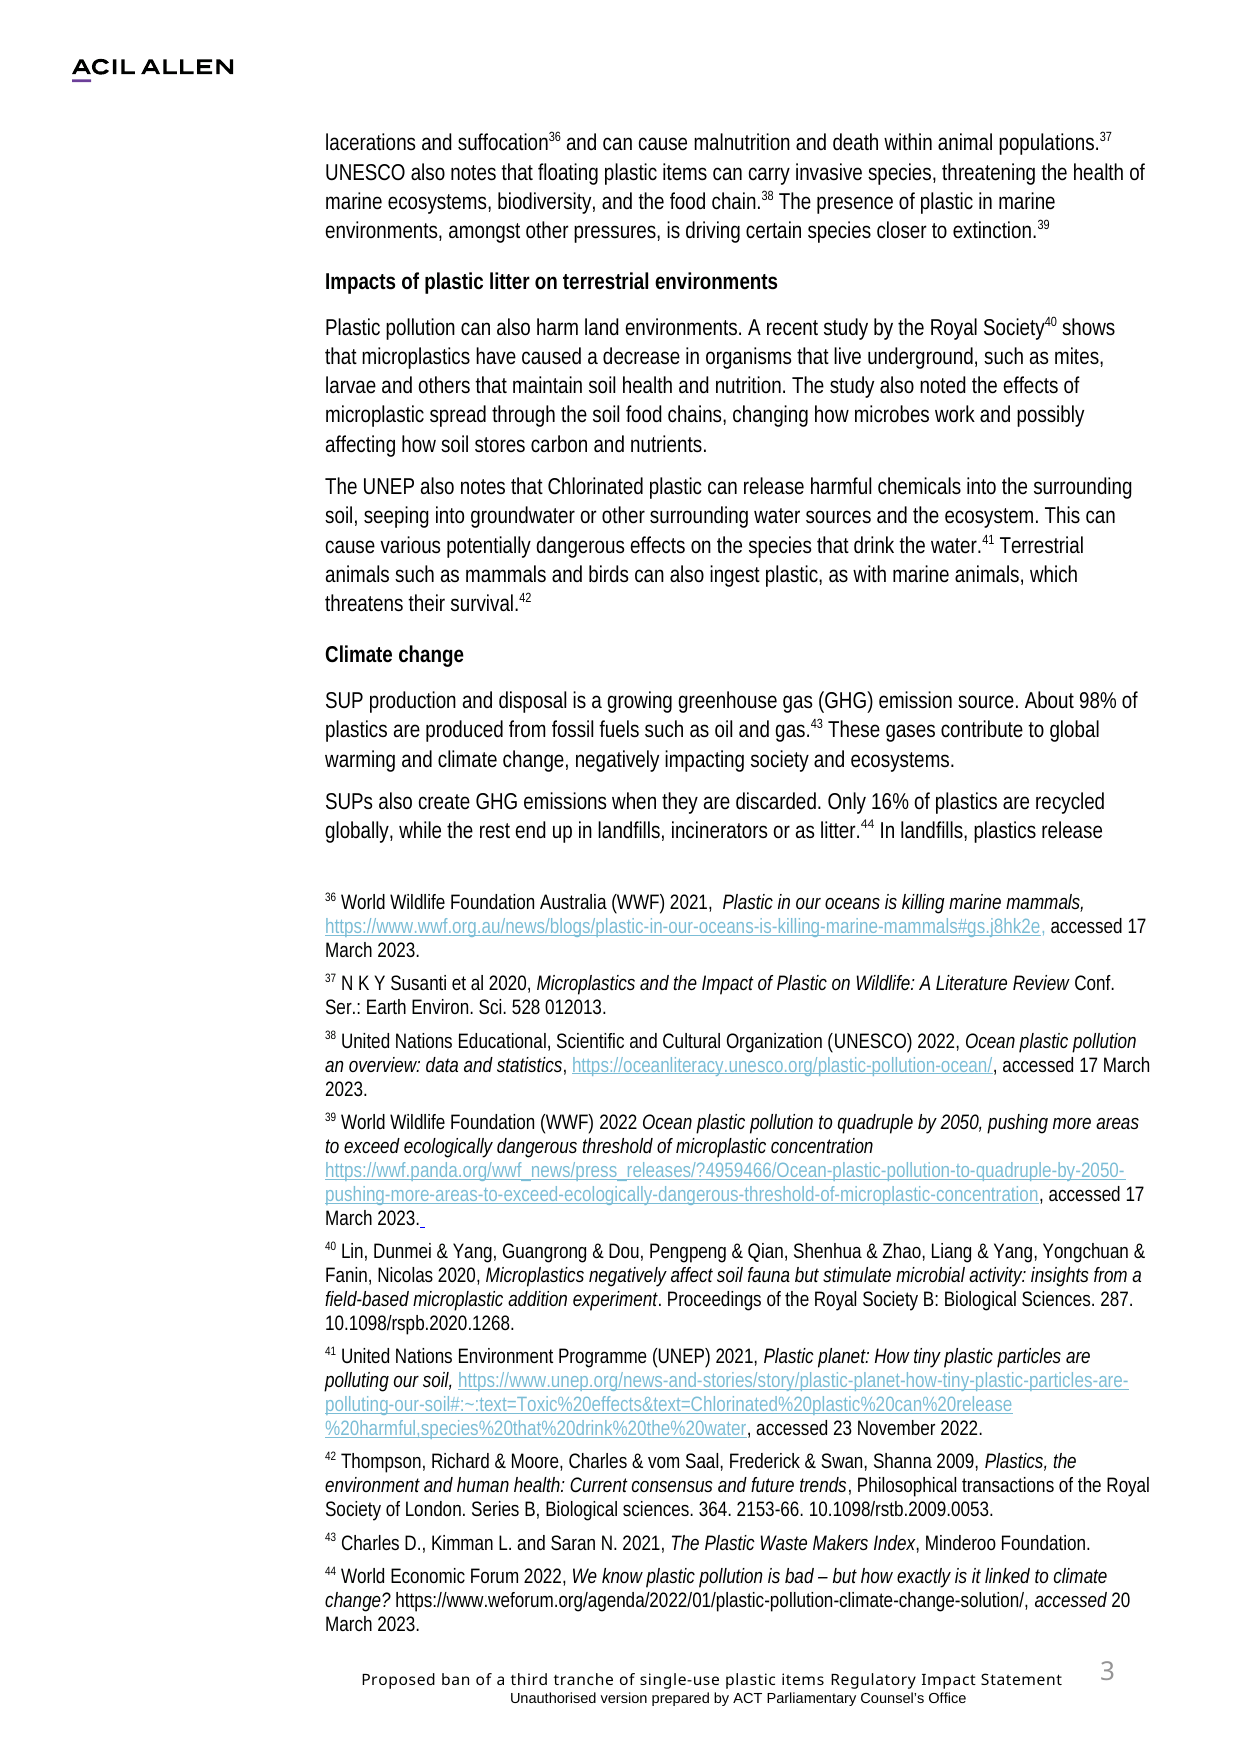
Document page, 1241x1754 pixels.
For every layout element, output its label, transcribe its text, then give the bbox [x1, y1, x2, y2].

text SUPs also create GHG emissions when they are discarded. Only 16% of plastics are recycled globally, while the rest end up in landfills, incinerators or as litter. In landfills, plastics release methane as they decompose. In incinerators, plastics release carbon dioxide and other pollutants when they are burned. As litter, plastics can enter rivers and oceans, breaking down into microplastics under sunlight and heat. These microplastics release methane and ethylene as they degrade further. Moreover, microplastics can affect the ability of marine organisms (e.g. plankton) to produce oxygen and absorb carbon dioxide. This reduces the ocean’s capacity to act as a carbon sink and regulate the climate. [325, 785, 1152, 844]
text SUP production and disposal is a growing greenhouse gas (GHG) emission source. About 98% of plastics are produced from fossil fuels such as oil and gas. These gases contribute to global warming and climate change, negatively impacting society and ecosystems. [325, 684, 1152, 772]
text Plastic pollution can also harm land environments. A recent study by the Royal Society shows that microplastics have caused a decrease in organisms that live underground, such as mites, larvae and others that maintain soil health and nutrition. The study also noted the effects of microplastic spread through the soil food chains, changing how microbes work and possibly affecting how soil stores carbon and nutrients. [325, 311, 1152, 457]
text The UNEP also notes that Chlorinated plastic can release harmful chemicals into the surrounding soil, seeping into groundwater or other surrounding water sources and the ecosystem. This can cause various potentially dangerous effects on the species that drink the water. Terrestrial animals such as mammals and birds can also ingest plastic, as with marine animals, which threatens their survival. [325, 471, 1152, 616]
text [325, 126, 1152, 243]
subtitle Climate change [325, 641, 1152, 668]
subtitle Impacts of plastic litter on terrestrial environments [325, 268, 1152, 294]
